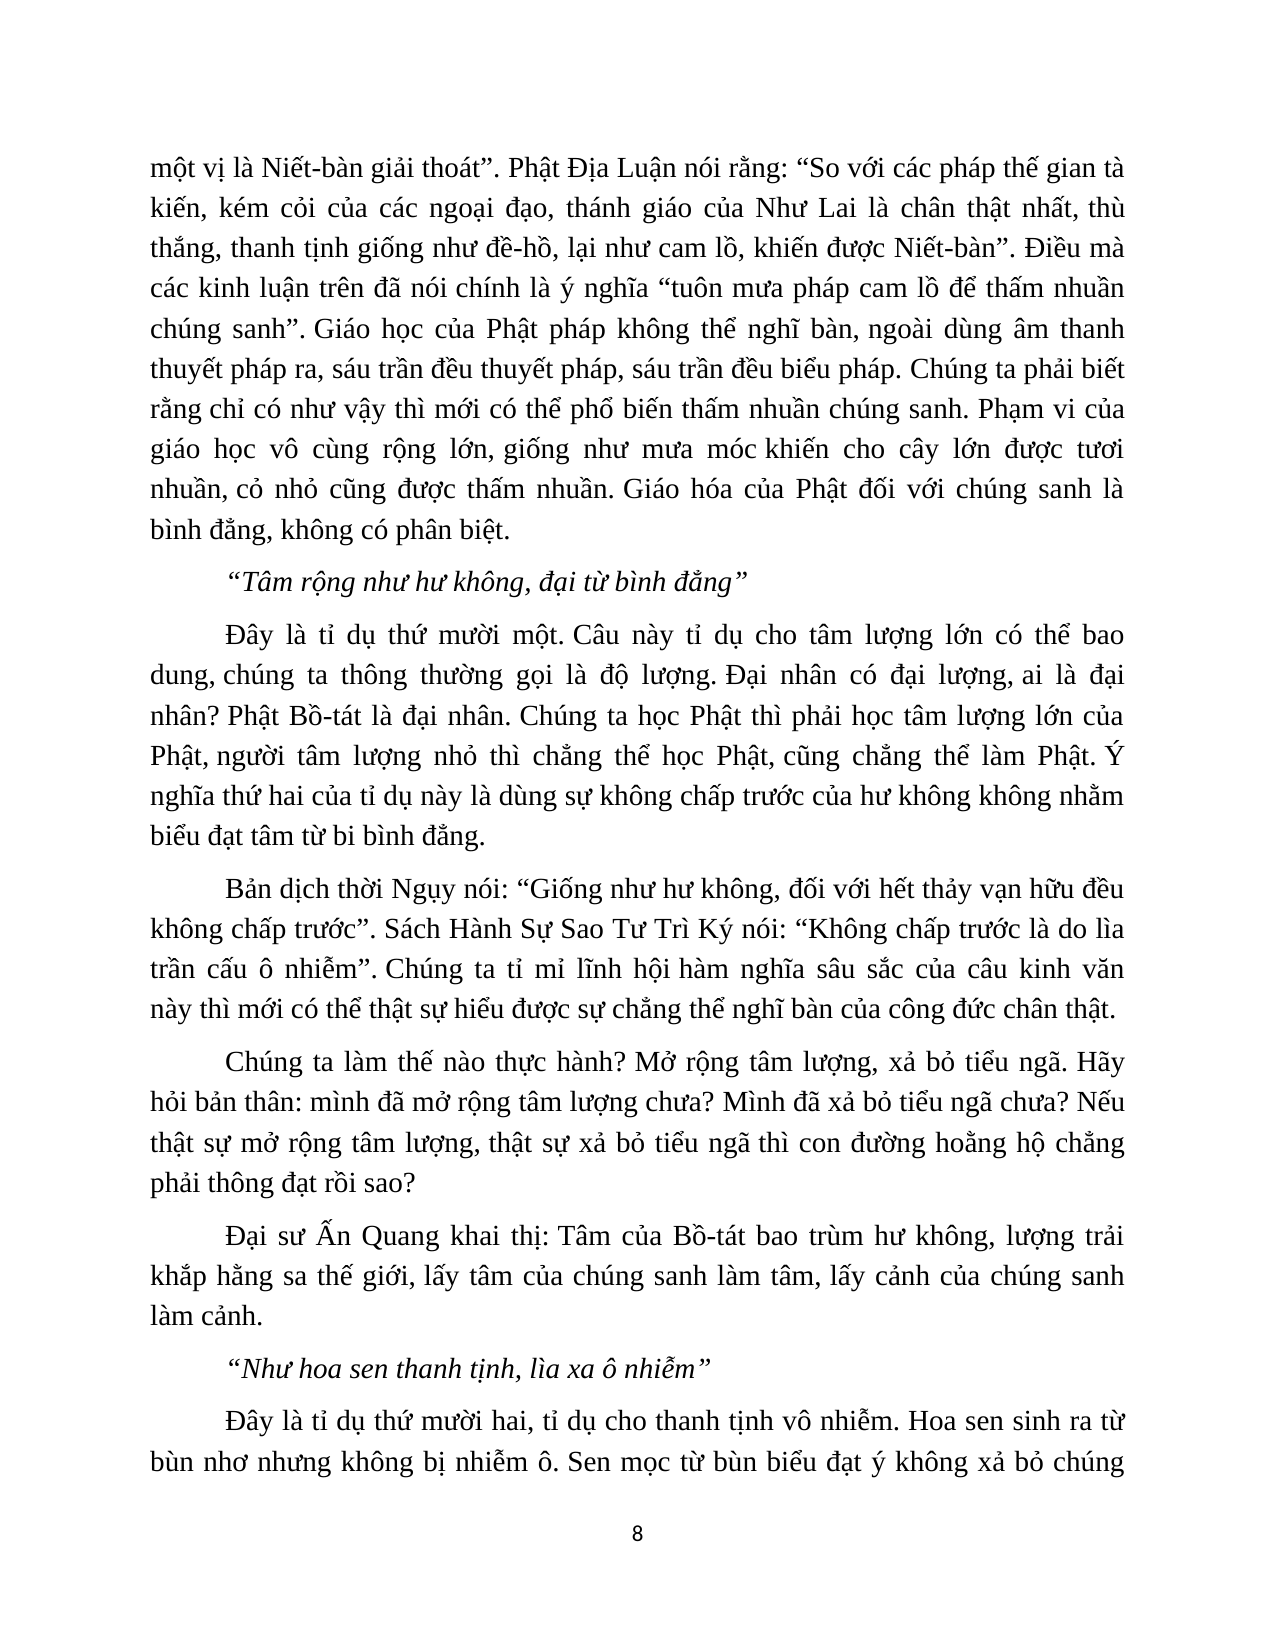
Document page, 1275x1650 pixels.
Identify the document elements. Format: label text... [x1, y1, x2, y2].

text Bản dịch thời Ngụy nói: “Giống như hư không, đối với hết thảy vạn hữu đều không chấp trước”. Sách Hành Sự Sao Tư Trì Ký nói: “Không chấp trước là do lìa trần cấu ô nhiễm”. Chúng ta tỉ mỉ lĩnh hội hàm nghĩa sâu sắc của câu kinh văn này thì mới có thể thật sự hiểu được sự chẳng thể nghĩ bàn của công đức chân thật. [150, 871, 1125, 1025]
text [150, 150, 1125, 545]
text “Tâm rộng như hư không, đại từ bình đẳng” [150, 564, 1125, 598]
text Đây là tỉ dụ thứ mười một. Câu này tỉ dụ cho tâm lượng lớn có thể bao dung, chúng ta thông thường gọi là độ lượng. Đại nhân có đại lượng, ai là đại nhân? Phật Bồ-tát là đại nhân. Chúng ta học Phật thì phải học tâm lượng lớn của Phật, người tâm lượng nhỏ thì chẳng thể học Phật, cũng chẳng thể làm Phật. Ý nghĩa thứ hai của tỉ dụ này là dùng sự không chấp trước của hư không không nhằm biểu đạt tâm từ bi bình đẳng. [150, 617, 1125, 852]
text Đại sư Ấn Quang khai thị: Tâm của Bồ-tát bao trùm hư không, lượng trải khắp hằng sa thế giới, lấy tâm của chúng sanh làm tâm, lấy cảnh của chúng sanh làm cảnh. [150, 1218, 1125, 1332]
text Chúng ta làm thế nào thực hành? Mở rộng tâm lượng, xả bỏ tiểu ngã. Hãy hỏi bản thân: mình đã mở rộng tâm lượng chưa? Mình đã xả bỏ tiểu ngã chưa? Nếu thật sự mở rộng tâm lượng, thật sự xả bỏ tiểu ngã thì con đường hoằng hộ chẳng phải thông đạt rồi sao? [150, 1044, 1125, 1198]
text “Như hoa sen thanh tịnh, lìa xa ô nhiễm” [150, 1351, 1125, 1384]
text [150, 1403, 1125, 1477]
